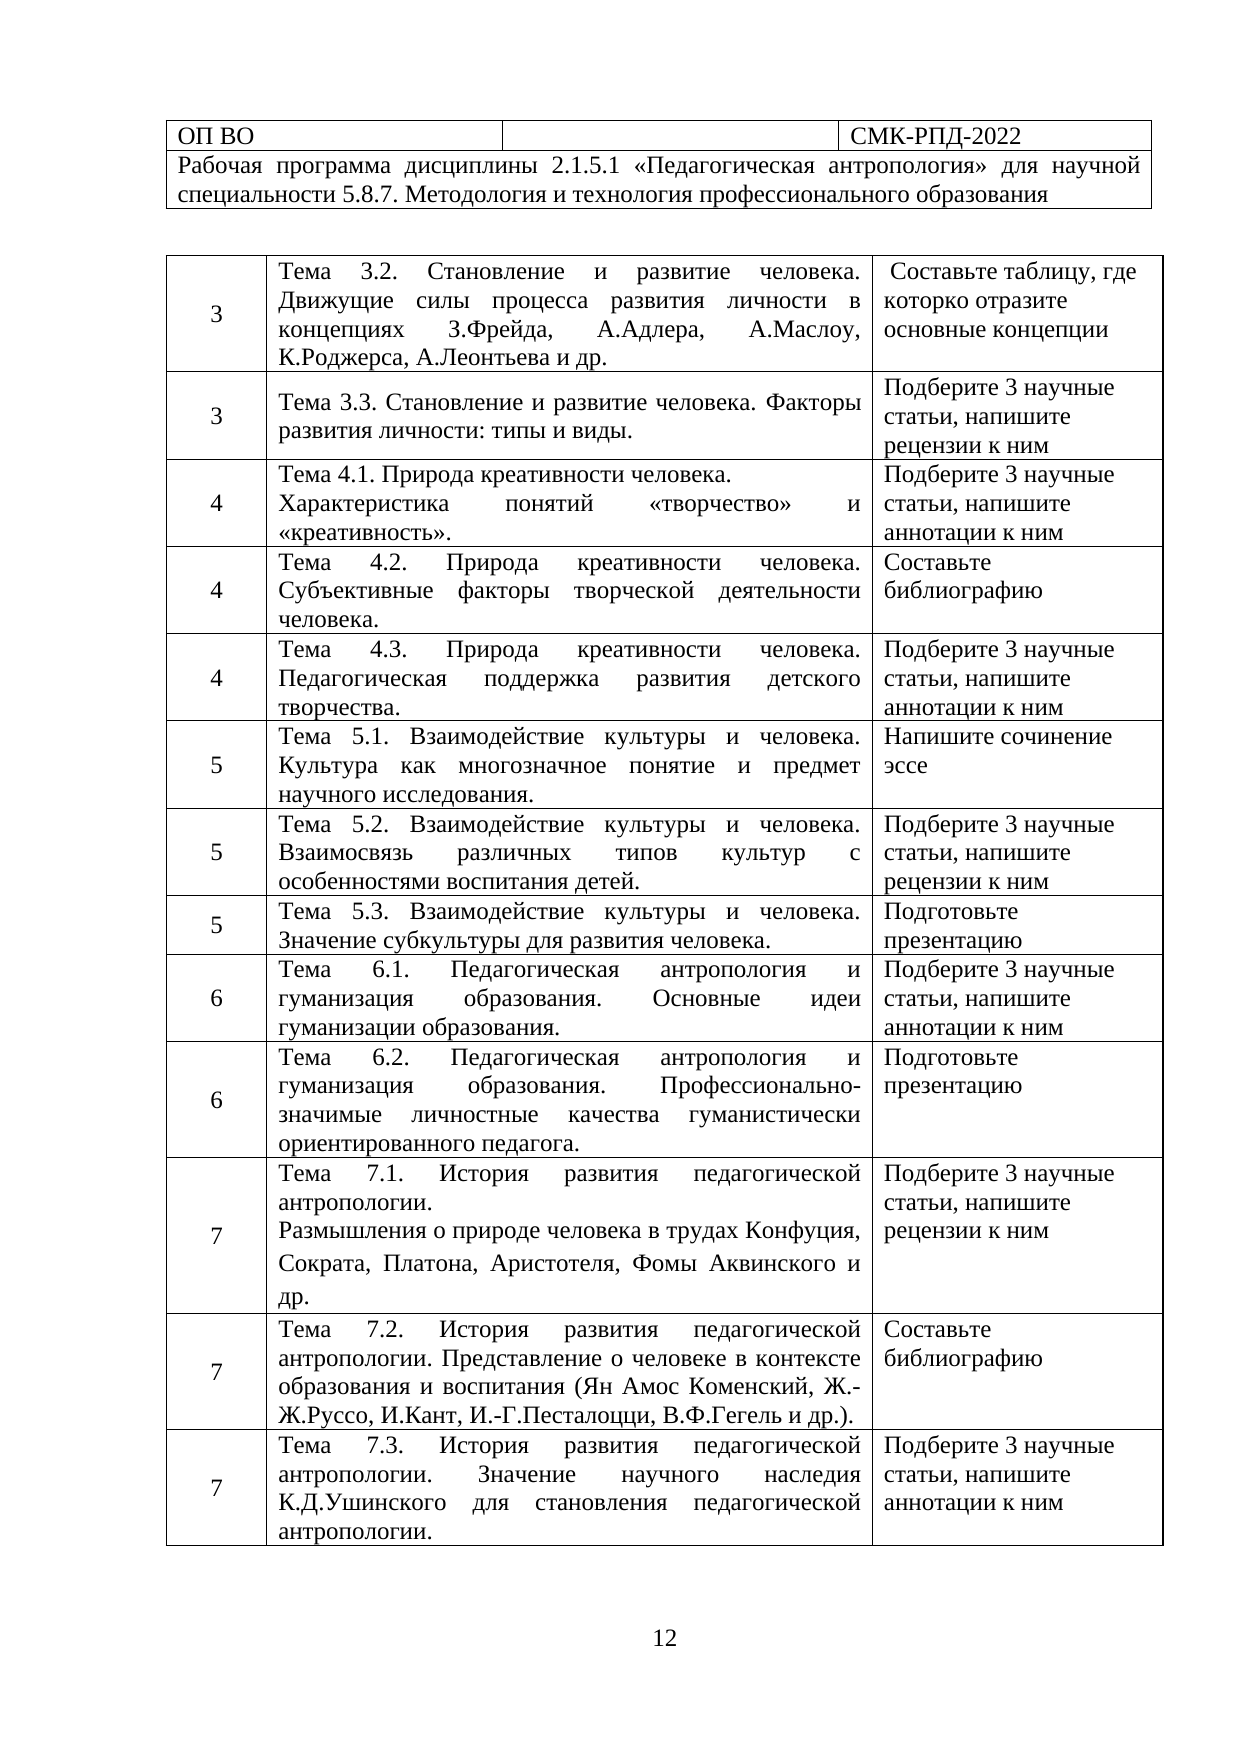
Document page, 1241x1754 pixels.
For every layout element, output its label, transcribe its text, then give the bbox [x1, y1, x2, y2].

table_cell Напишите сочинение эссе [873, 721, 1162, 808]
table_cell Тема 3.3. Становление и развитие человека. Факторы развития личности: типы и виды. [267, 372, 872, 458]
table_cell 5 [167, 721, 266, 808]
table_cell Составьте библиографию [873, 547, 1162, 633]
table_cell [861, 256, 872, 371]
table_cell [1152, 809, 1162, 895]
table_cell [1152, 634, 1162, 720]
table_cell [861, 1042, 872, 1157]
table_cell Подберите 3 научные статьи, напишите аннотации к ним [873, 1430, 1162, 1545]
table_cell Тема 7.1. История развития педагогической антропологии. Размышления о природе человека в трудах Конфуция, Сократа, Платона, Аристотеля, Фомы Аквинского и др. [267, 1158, 872, 1313]
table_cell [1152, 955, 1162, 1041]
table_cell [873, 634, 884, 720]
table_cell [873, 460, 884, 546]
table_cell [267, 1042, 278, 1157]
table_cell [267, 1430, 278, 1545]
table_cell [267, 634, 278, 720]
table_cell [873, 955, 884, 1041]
table_cell Подберите 3 научные статьи, напишите рецензии к ним [873, 1158, 1162, 1313]
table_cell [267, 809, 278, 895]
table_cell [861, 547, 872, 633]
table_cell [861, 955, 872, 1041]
table_cell 7 [167, 1158, 266, 1313]
table_cell 7 [167, 1314, 266, 1429]
table_cell Подготовьте презентацию [873, 1042, 1162, 1157]
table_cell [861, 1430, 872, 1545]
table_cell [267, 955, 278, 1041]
table_cell 7 [167, 1430, 266, 1545]
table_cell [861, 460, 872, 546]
table_cell 4 [167, 460, 266, 546]
table_cell 4 [167, 547, 266, 633]
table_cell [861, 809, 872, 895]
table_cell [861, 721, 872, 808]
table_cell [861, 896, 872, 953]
table_cell 6 [167, 1042, 266, 1157]
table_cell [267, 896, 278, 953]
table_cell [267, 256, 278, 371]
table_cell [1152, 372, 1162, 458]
table_cell Составьте библиографию [873, 1314, 1162, 1429]
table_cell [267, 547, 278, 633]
table_cell 3 [167, 256, 266, 371]
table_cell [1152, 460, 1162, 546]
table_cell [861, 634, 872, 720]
table_cell 3 [167, 372, 266, 458]
table_cell 4 [167, 634, 266, 720]
table_cell 5 [167, 809, 266, 895]
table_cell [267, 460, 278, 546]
table_cell 6 [167, 955, 266, 1041]
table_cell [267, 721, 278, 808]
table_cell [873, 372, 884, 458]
table_cell Составьте таблицу, где которко отразите основные концепции [873, 256, 1162, 371]
table_cell 5 [167, 896, 266, 953]
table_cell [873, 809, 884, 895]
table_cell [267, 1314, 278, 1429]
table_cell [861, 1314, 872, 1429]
